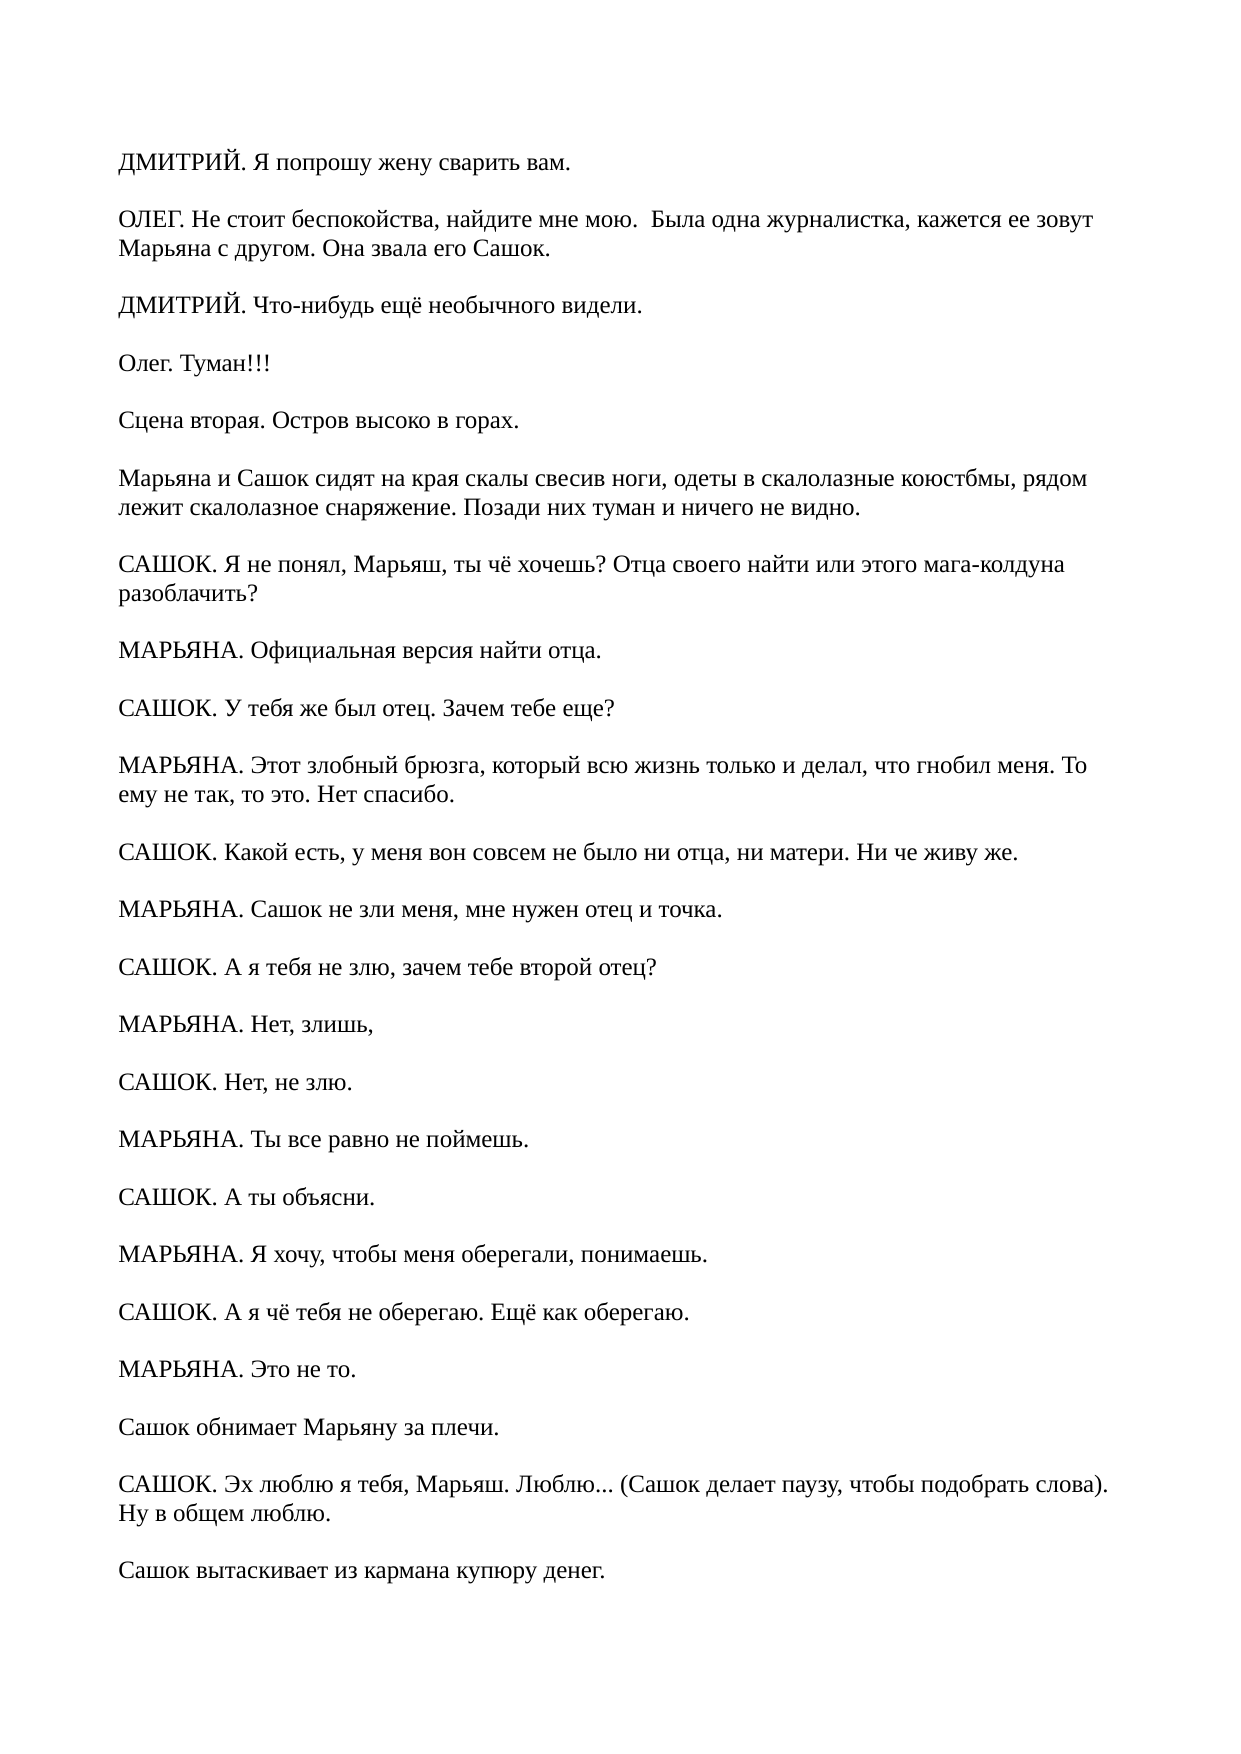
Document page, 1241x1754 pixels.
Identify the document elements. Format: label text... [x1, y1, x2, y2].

text МАРЬЯНА. Нет, злишь, [118, 1009, 1122, 1038]
text МАРЬЯНА. Это не то. [118, 1354, 1122, 1383]
text Олег. Туман!!! [118, 348, 1122, 377]
text МАРЬЯНА. Сашок не зли меня, мне нужен отец и точка. [118, 894, 1122, 923]
text САШОК. Я не понял, Марьяш, ты чё хочешь? Отца своего найти или этого мага-колдуна разоблачить? [118, 549, 1122, 607]
text ДМИТРИЙ. Что-нибудь ещё необычного видели. [118, 291, 1122, 319]
text САШОК. Какой есть, у меня вон совсем не было ни отца, ни матери. Ни че живу же. [118, 837, 1122, 866]
text Сашок обнимает Марьяну за плечи. [118, 1412, 1122, 1441]
text ОЛЕГ. Не стоит беспокойства, найдите мне мою. Была одна журналистка, кажется ее зовут Марьяна с другом. Она звала его Сашок. [118, 204, 1122, 262]
text МАРЬЯНА. Я хочу, чтобы меня оберегали, понимаешь. [118, 1239, 1122, 1268]
text САШОК. А ты объясни. [118, 1182, 1122, 1211]
text Сцена вторая. Остров высоко в горах. [118, 406, 1122, 434]
text МАРЬЯНА. Этот злобный брюзга, который всю жизнь только и делал, что гнобил меня. То ему не так, то это. Нет спасибо. [118, 751, 1122, 808]
text Сашок вытаскивает из кармана купюру денег. [118, 1556, 1122, 1584]
text САШОК. Нет, не злю. [118, 1067, 1122, 1096]
text САШОК. А я чё тебя не оберегаю. Ещё как оберегаю. [118, 1297, 1122, 1326]
text Марьяна и Сашок сидят на края скалы свесив ноги, одеты в скалолазные коюстбмы, рядом лежит скалолазное снаряжение. Позади них туман и ничего не видно. [118, 463, 1122, 521]
text МАРЬЯНА. Ты все равно не поймешь. [118, 1124, 1122, 1153]
text САШОК. У тебя же был отец. Зачем тебе еще? [118, 693, 1122, 722]
text САШОК. А я тебя не злю, зачем тебе второй отец? [118, 952, 1122, 981]
text САШОК. Эх люблю я тебя, Марьяш. Люблю... (Сашок делает паузу, чтобы подобрать слова). Ну в общем люблю. [118, 1469, 1122, 1527]
text МАРЬЯНА. Официальная версия найти отца. [118, 636, 1122, 664]
text ДМИТРИЙ. Я попрошу жену сварить вам. [118, 147, 1122, 176]
